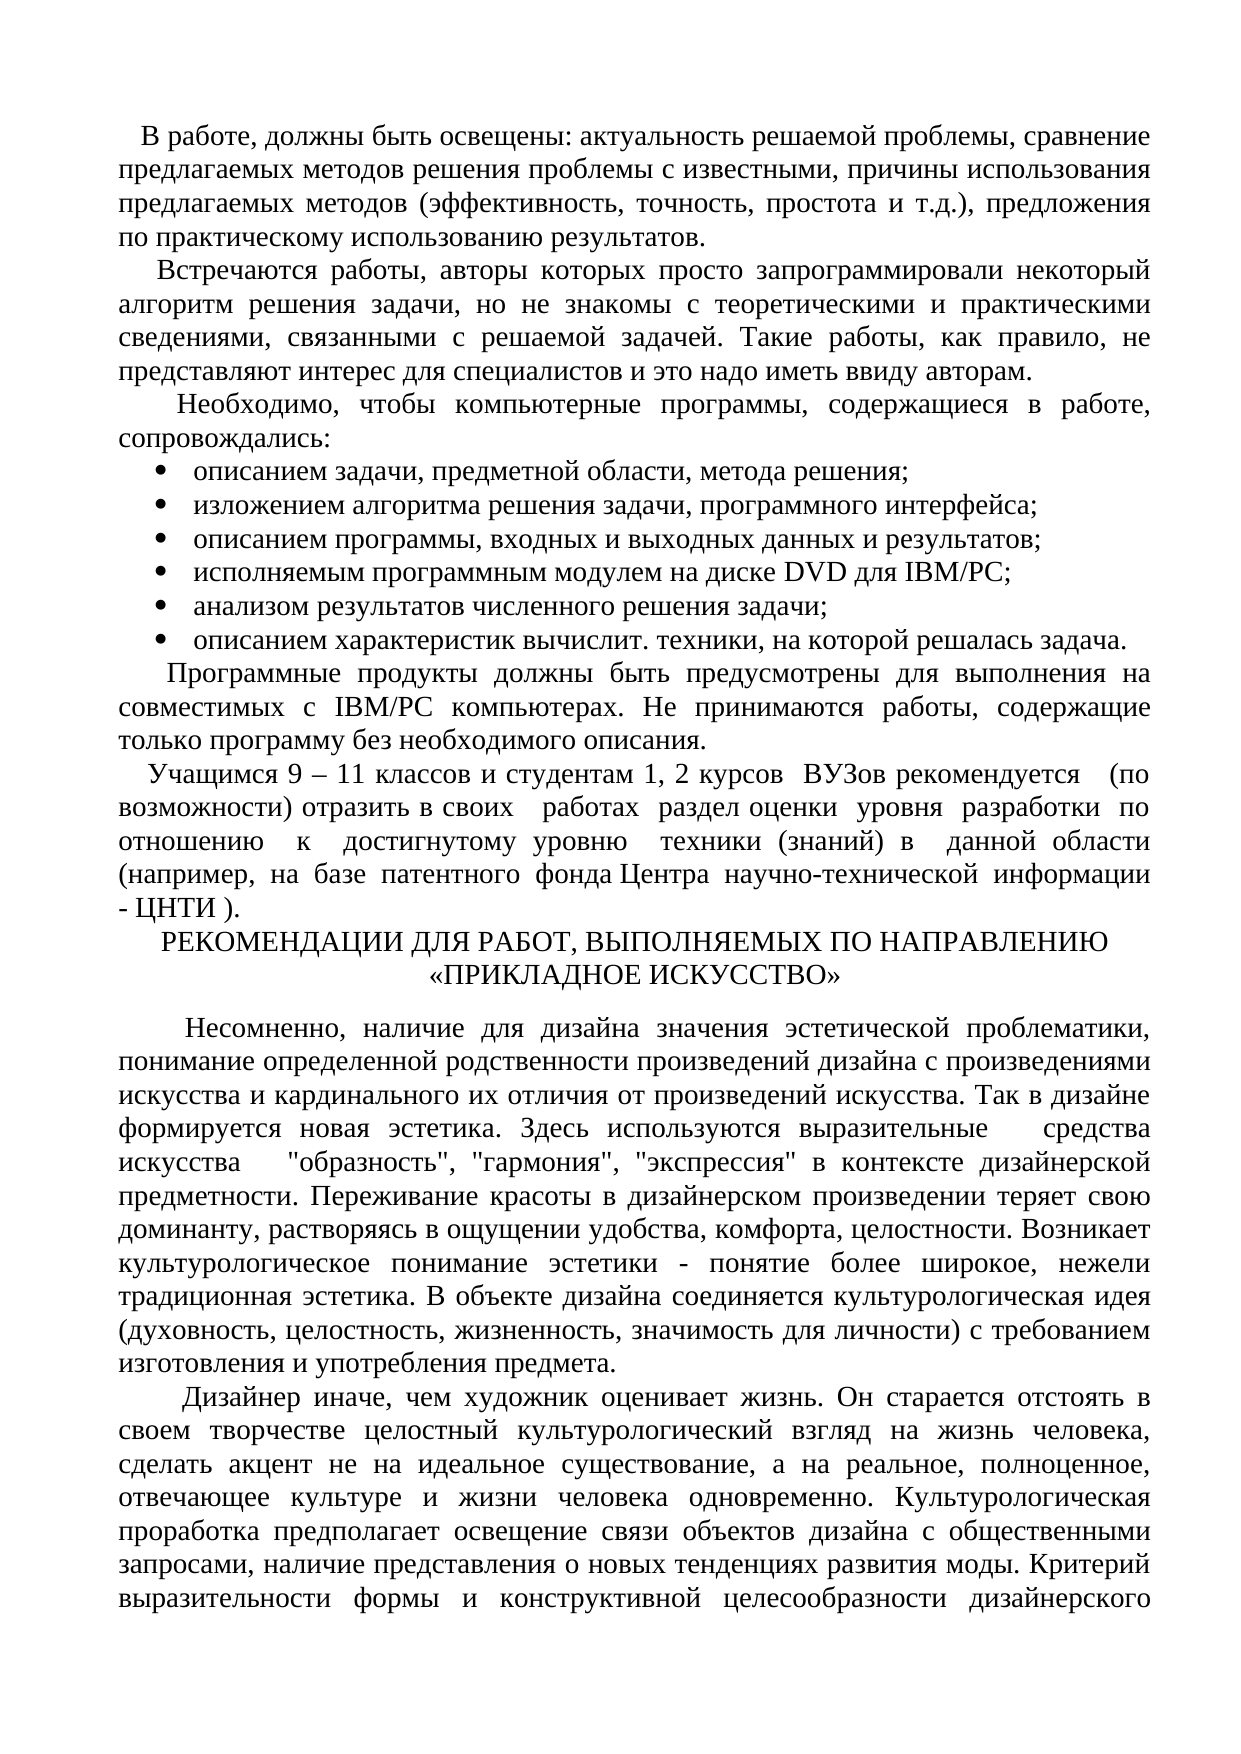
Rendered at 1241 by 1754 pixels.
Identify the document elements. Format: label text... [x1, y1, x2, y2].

text Программные продукты должны быть предусмотрены для выполнения на совместимых с IBM/PC компьютерах. Не принимаются работы, содержащие только программу без необходимого описания. [118, 655, 1152, 756]
text В работе, должны быть освещены: актуальность решаемой проблемы, сравнение предлагаемых методов решения проблемы с известными, причины использования предлагаемых методов (эффективность, точность, простота и т.д.), предложения по практическому использованию результатов. [118, 118, 1152, 252]
text Несомненно, наличие для дизайна значения эстетической проблематики, понимание определенной родственности произведений дизайна с произведениями искусства и кардинального их отличия от произведений искусства. Так в дизайне формируется новая эстетика. Здесь используются выразительные средства искусства "образность", "гармония", "экспрессия" в контексте дизайнерской предметности. Переживание красоты в дизайнерском произведении теряет свою доминанту, растворяясь в ощущении удобства, комфорта, целостности. Возникает культурологическое понимание эстетики - понятие более широкое, нежели традиционная эстетика. В объекте дизайна соединяется культурологическая идея (духовность, целостность, жизненность, значимость для личности) с требованием изготовления и употребления предмета. [118, 1010, 1152, 1379]
text Необходимо, чтобы компьютерные программы, содержащиеся в работе, сопровождались: [118, 386, 1152, 453]
list описанием задачи, предметной области, метода решения; [156, 453, 1152, 487]
text Встречаются работы, авторы которых просто запрограммировали некоторый алгоритм решения задачи, но не знакомы с теоретическими и практическими сведениями, связанными с решаемой задачей. Такие работы, как правило, не представляют интерес для специалистов и это надо иметь ввиду авторам. [118, 252, 1152, 386]
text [118, 1379, 1152, 1614]
text Учащимся 9 – 11 классов и студентам 1, 2 курсов ВУЗов рекомендуется (по возможности) отразить в своих работах раздел оценки уровня разработки по отношению к достигнутому уровню техники (знаний) в данной области (например, на базе патентного фонда Центра научно-технической информации - ЦНТИ ). [118, 756, 1152, 924]
text РЕКОМЕНДАЦИИ ДЛЯ РАБОТ, ВЫПОЛНЯЕМЫХ ПО НАПРАВЛЕНИЮ [118, 924, 1152, 957]
list описанием программы, входных и выходных данных и результатов; [156, 521, 1152, 554]
list описанием характеристик вычислит. техники, на которой решалась задача. [156, 622, 1152, 655]
list исполняемым программным модулем на диске DVD для IBM/PC; [156, 554, 1152, 588]
list изложением алгоритма решения задачи, программного интерфейса; [156, 487, 1152, 521]
text «ПРИКЛАДНОЕ ИСКУССТВО» [118, 957, 1152, 991]
list анализом результатов численного решения задачи; [156, 588, 1152, 622]
